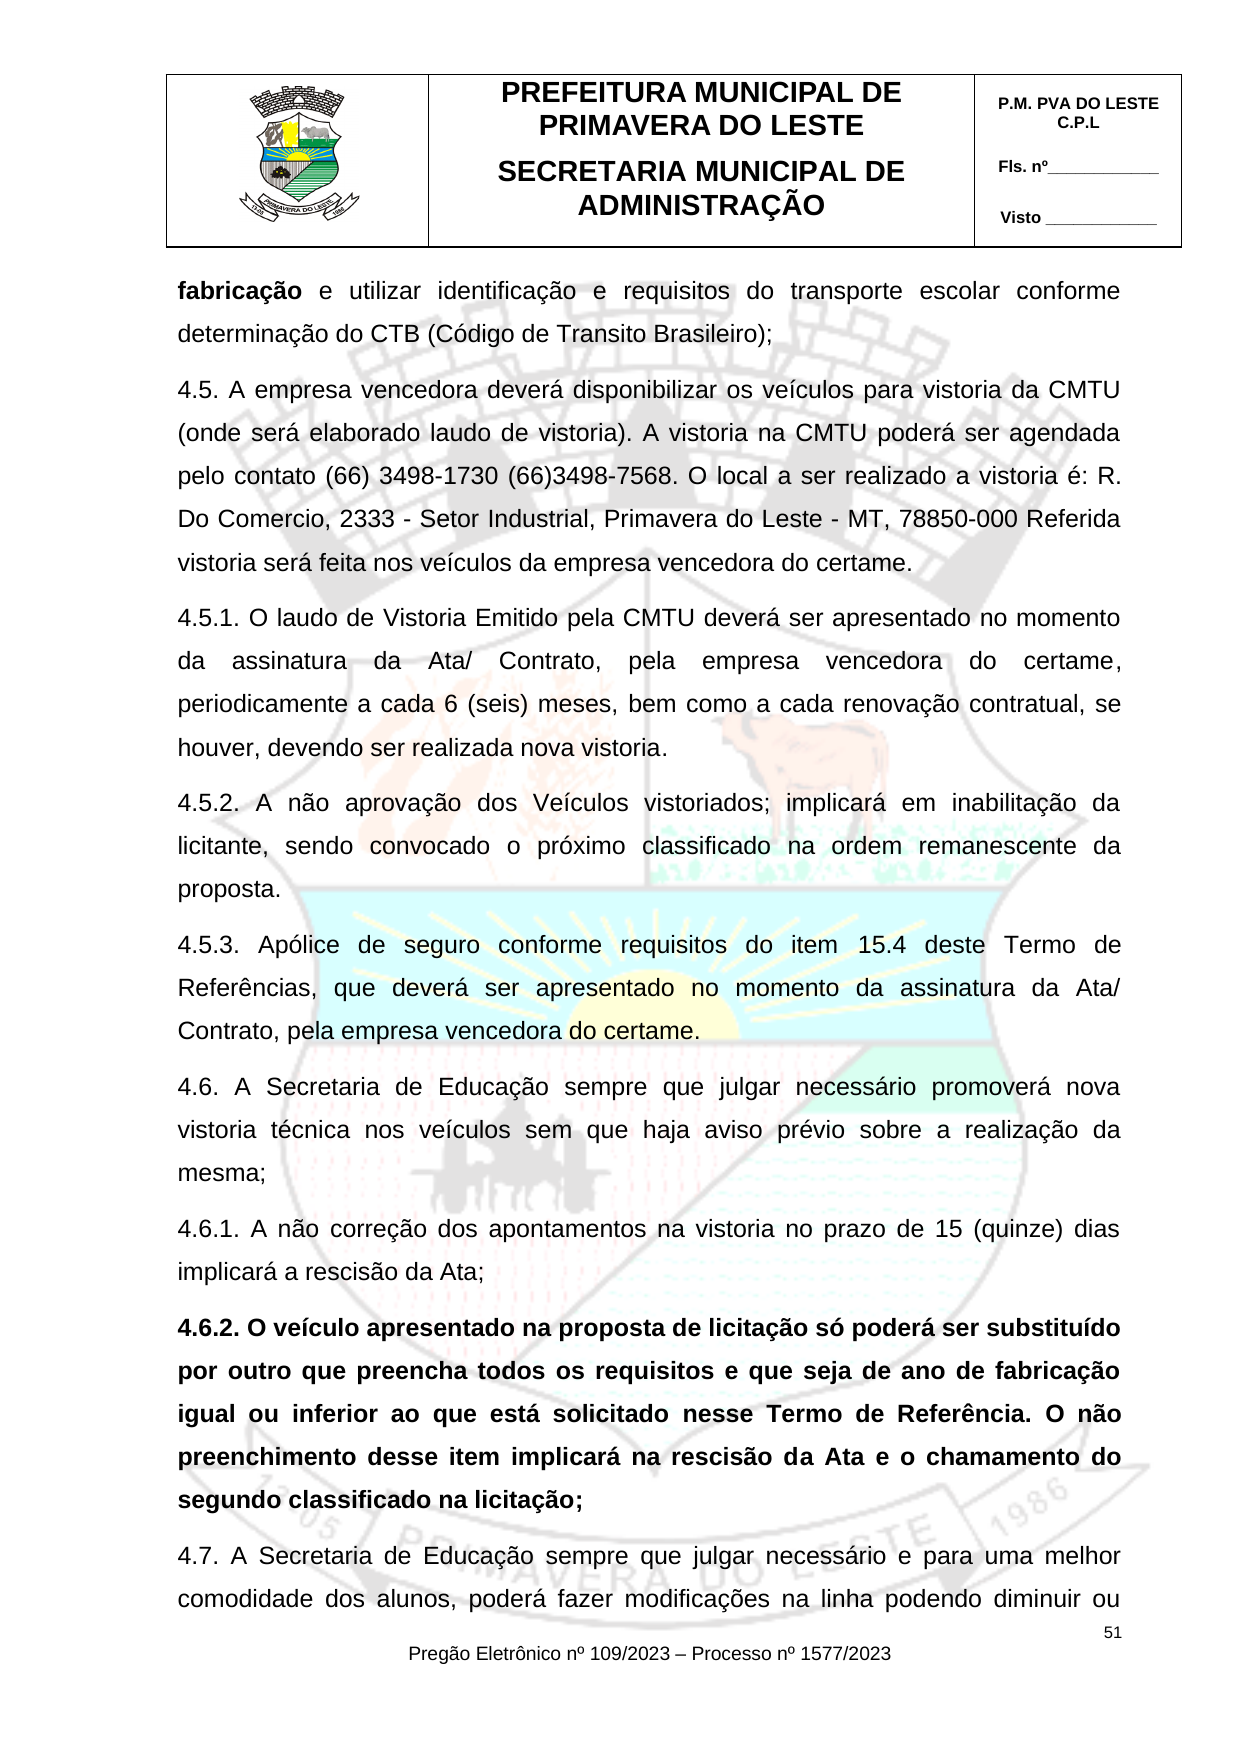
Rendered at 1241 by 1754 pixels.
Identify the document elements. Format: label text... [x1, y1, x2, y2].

picture [239, 86, 360, 222]
text 4.5.3. Apólice de seguro conforme requisitos do item 15.4 deste Termo de Referências, que deverá ser apresentado no momento da assinatura da Ata/ Contrato, pela empresa vencedora do certame. [177, 930, 1122, 1045]
text 4.6. A Secretaria de Educação sempre que julgar necessário promoverá nova vistoria técnica nos veículos sem que haja aviso prévio sobre a realização da mesma; [177, 1072, 1122, 1187]
text 4.6.2. O veículo apresentado na proposta de licitação só poderá ser substituído por outro que preencha todos os requisitos e que seja de ano de fabricação igual ou inferior ao que está solicitado nesse Termo de Referência. O não preenchimento desse item implicará na rescisão da Ata e o chamamento do segundo classificado na licitação; [177, 1312, 1122, 1514]
text 4.5.1. O laudo de Vistoria Emitido pela CMTU deverá ser apresentado no momento da assinatura da Ata/ Contrato, pela empresa vencedora do certame, periodicamente a cada 6 (seis) meses, bem como a cada renovação contratual, se houver, devendo ser realizada nova vistoria. [177, 603, 1122, 761]
text 4.5.2. A não aprovação dos Veículos vistoriados; implicará em inabilitação da licitante, sendo convocado o próximo classificado na ordem remanescente da proposta. [177, 788, 1122, 903]
text 4.5. A empresa vencedora deverá disponibilizar os veículos para vistoria da CMTU (onde será elaborado laudo de vistoria). A vistoria na CMTU poderá ser agendada pelo contato (66) 3498-1730 (66)3498-7568. O local a ser realizado a vistoria é: R. Do Comercio, 2333 - Setor Industrial, Primavera do Leste - MT, 78850-000 Referida vistoria será feita nos veículos da empresa vencedora do certame. [177, 375, 1122, 576]
text 4.6.1. A não correção dos apontamentos na vistoria no prazo de 15 (quinze) dias implicará a rescisão da Ata; [177, 1214, 1122, 1286]
